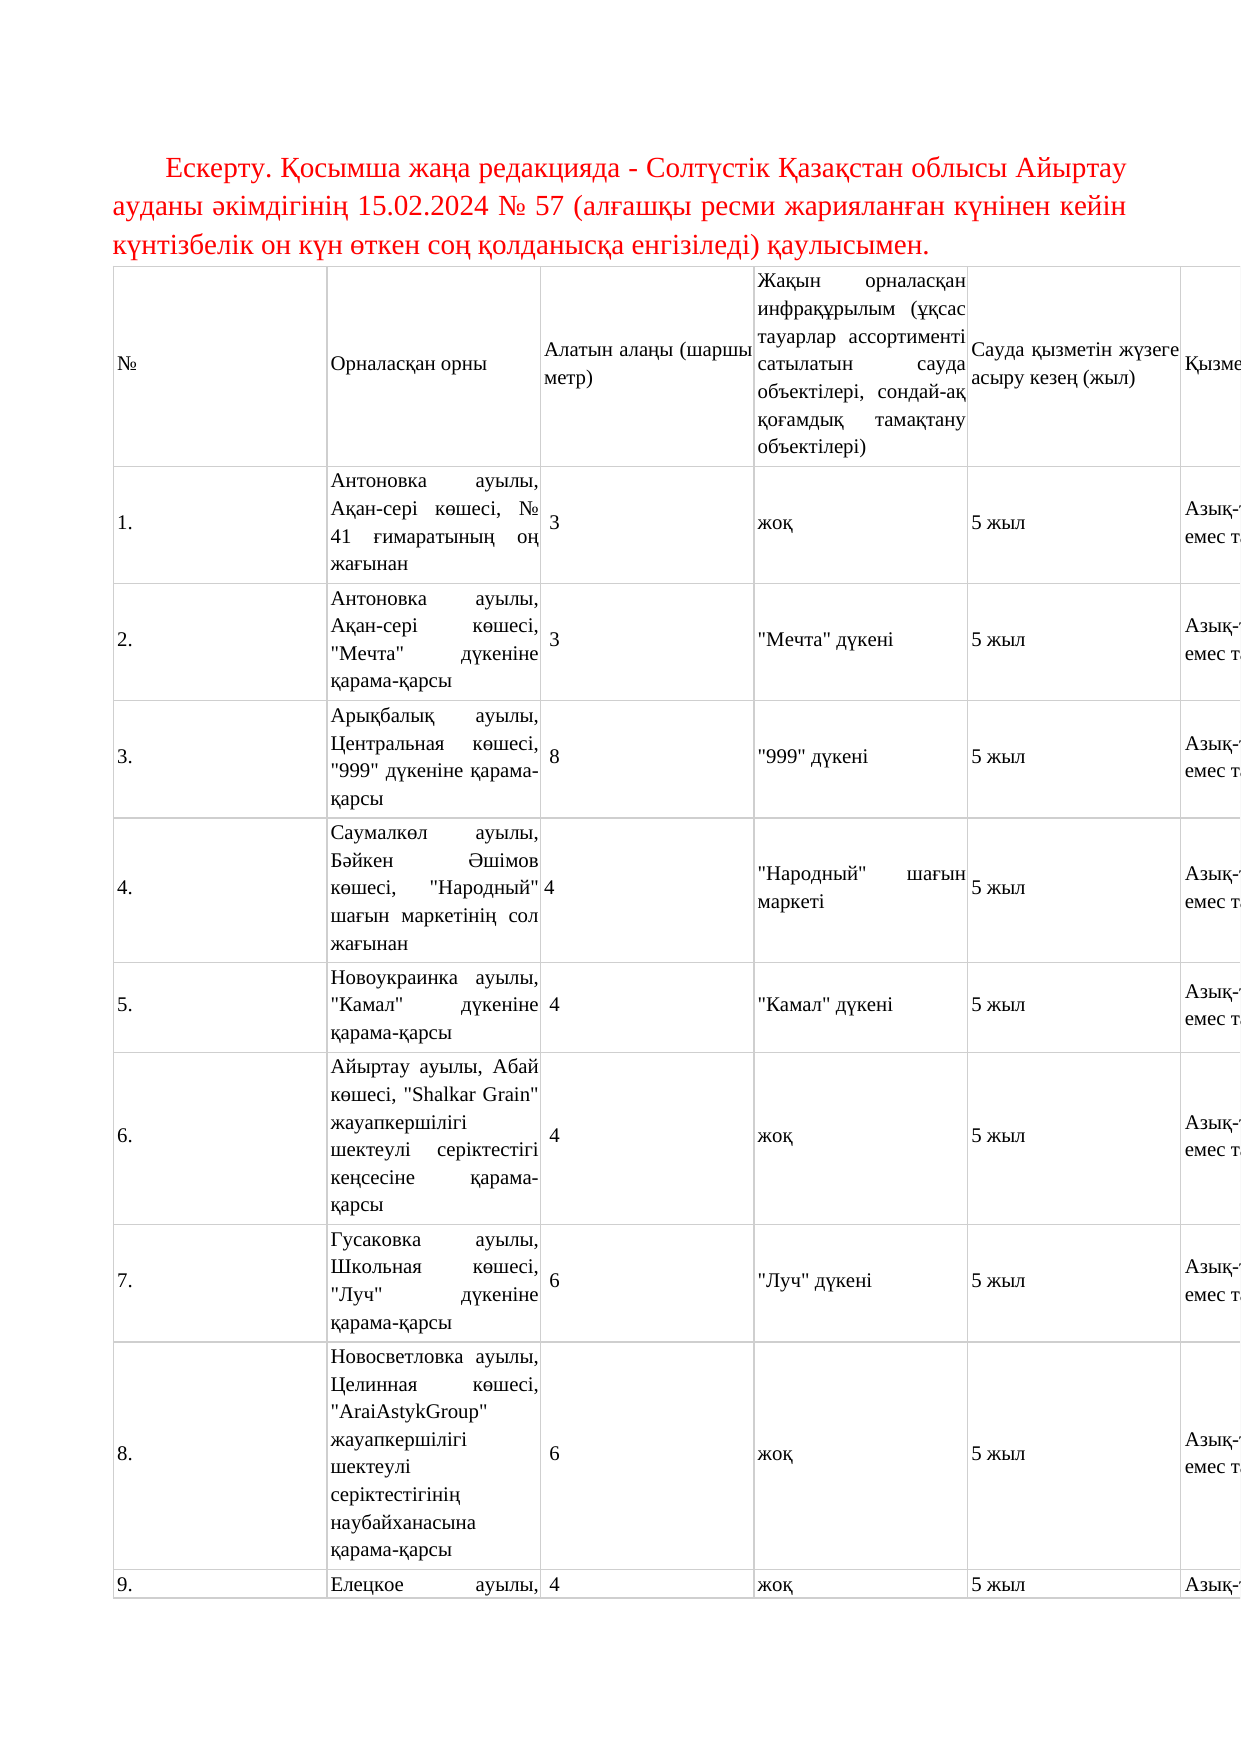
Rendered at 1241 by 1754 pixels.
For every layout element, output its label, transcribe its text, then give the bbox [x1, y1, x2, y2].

table_cell 5 жыл [968, 584, 1180, 700]
table_cell Азық-түлік, азық-түлік емес тауарлар [1181, 963, 1240, 1052]
table_cell 1. [114, 467, 326, 583]
table_cell Саумалкөл ауылы, Бәйкен Әшімов көшесі, "Народный" шағын маркетінің сол жағынан [328, 819, 540, 962]
table_header Жақын орналасқан инфрақұрылым (ұқсас тауарлар ассортименті сатылатын сауда объектілері, сондай-ақ қоғамдық тамақтану объектілері) [755, 267, 967, 466]
table_header Алатын алаңы (шаршы метр) [541, 267, 753, 466]
table_cell 5 жыл [968, 1225, 1180, 1341]
table_cell "Народный" шағын маркеті [755, 819, 967, 962]
table_cell "Камал" дүкені [755, 963, 967, 1052]
table_cell 5 жыл [968, 701, 1180, 817]
table_cell 3 [541, 584, 753, 700]
table_cell 8. [114, 1343, 326, 1569]
table_cell Айыртау ауылы, Абай көшесі, "Shalkar Grain" жауапкершілігі шектеулі серіктестігі кеңсесіне қарама-қарсы [328, 1053, 540, 1224]
table_cell Гусаковка ауылы, Школьная көшесі, "Луч" дүкеніне қарама-қарсы [328, 1225, 540, 1341]
text Ескерту. Қосымша жаңа редакцияда - Солтүстік Қазақстан облысы Айыртау ауданы әкімдігінің 15.02.2024 № 57 (алғашқы ресми жарияланған күнінен кейін күнтізбелік он күн өткен соң қолданысқа енгізіледі) қаулысымен. [112, 150, 1128, 261]
table_cell Новосветловка ауылы, Целинная көшесі, "AraiAstykGroup" жауапкершілігі шектеулі серіктестігінің наубайханасына қарама-қарсы [328, 1343, 540, 1569]
table_cell Азық-түлік, азық-түлік емес тауарлар [1181, 1053, 1240, 1224]
table_cell Азық-түлік, азық-түлік емес тауарлар [1181, 701, 1240, 817]
table_cell 3. [114, 701, 326, 817]
table_cell 4 [541, 1053, 753, 1224]
table_cell Азық-түлік, азық-түлік емес тауарлар [1181, 584, 1240, 700]
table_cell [1181, 1570, 1240, 1597]
table_cell 4 [541, 819, 753, 962]
table_cell 8 [541, 701, 753, 817]
table_cell жоқ [755, 1343, 967, 1569]
table_cell 4 [541, 1570, 753, 1597]
table_cell жоқ [755, 467, 967, 583]
table_cell 4. [114, 819, 326, 962]
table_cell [328, 1570, 540, 1597]
table_cell Азық-түлік, азық-түлік емес тауарлар [1181, 819, 1240, 962]
table_cell жоқ [755, 1053, 967, 1224]
table_header Орналасқан орны [328, 267, 540, 466]
table_cell 9. [114, 1570, 326, 1597]
table_cell жоқ [755, 1570, 967, 1597]
table_cell Азық-түлік, азық-түлік емес тауарлар [1181, 1225, 1240, 1341]
table_header Қызмет саласы [1181, 267, 1240, 466]
table_cell 5 жыл [968, 1053, 1180, 1224]
table_cell 5 жыл [968, 819, 1180, 962]
table_cell 5 жыл [968, 963, 1180, 1052]
table_header № [114, 267, 326, 466]
table_cell Антоновка ауылы, Ақан-сері көшесі, "Мечта" дүкеніне қарама-қарсы [328, 584, 540, 700]
table_cell Азық-түлік, азық-түлік емес тауарлар [1181, 467, 1240, 583]
table_cell 6 [541, 1225, 753, 1341]
table_cell 5 жыл [968, 1343, 1180, 1569]
table_cell "Луч" дүкені [755, 1225, 967, 1341]
table_cell 4 [541, 963, 753, 1052]
table_cell 6. [114, 1053, 326, 1224]
table_cell Антоновка ауылы, Ақан-сері көшесі, № 41 ғимаратының оң жағынан [328, 467, 540, 583]
table_cell 3 [541, 467, 753, 583]
table_cell Арықбалық ауылы, Центральная көшесі, "999" дүкеніне қарама-қарсы [328, 701, 540, 817]
table_cell Азық-түлік, азық-түлік емес тауарлар [1181, 1343, 1240, 1569]
table_cell 5 жыл [968, 1570, 1180, 1597]
table_cell "Мечта" дүкені [755, 584, 967, 700]
table_cell 6 [541, 1343, 753, 1569]
table_cell 2. [114, 584, 326, 700]
table_cell Новоукраинка ауылы, "Камал" дүкеніне қарама-қарсы [328, 963, 540, 1052]
table_cell "999" дүкені [755, 701, 967, 817]
table_cell 5 жыл [968, 467, 1180, 583]
table_header Сауда қызметін жүзеге асыру кезең (жыл) [968, 267, 1180, 466]
table_cell 5. [114, 963, 326, 1052]
table_cell 7. [114, 1225, 326, 1341]
